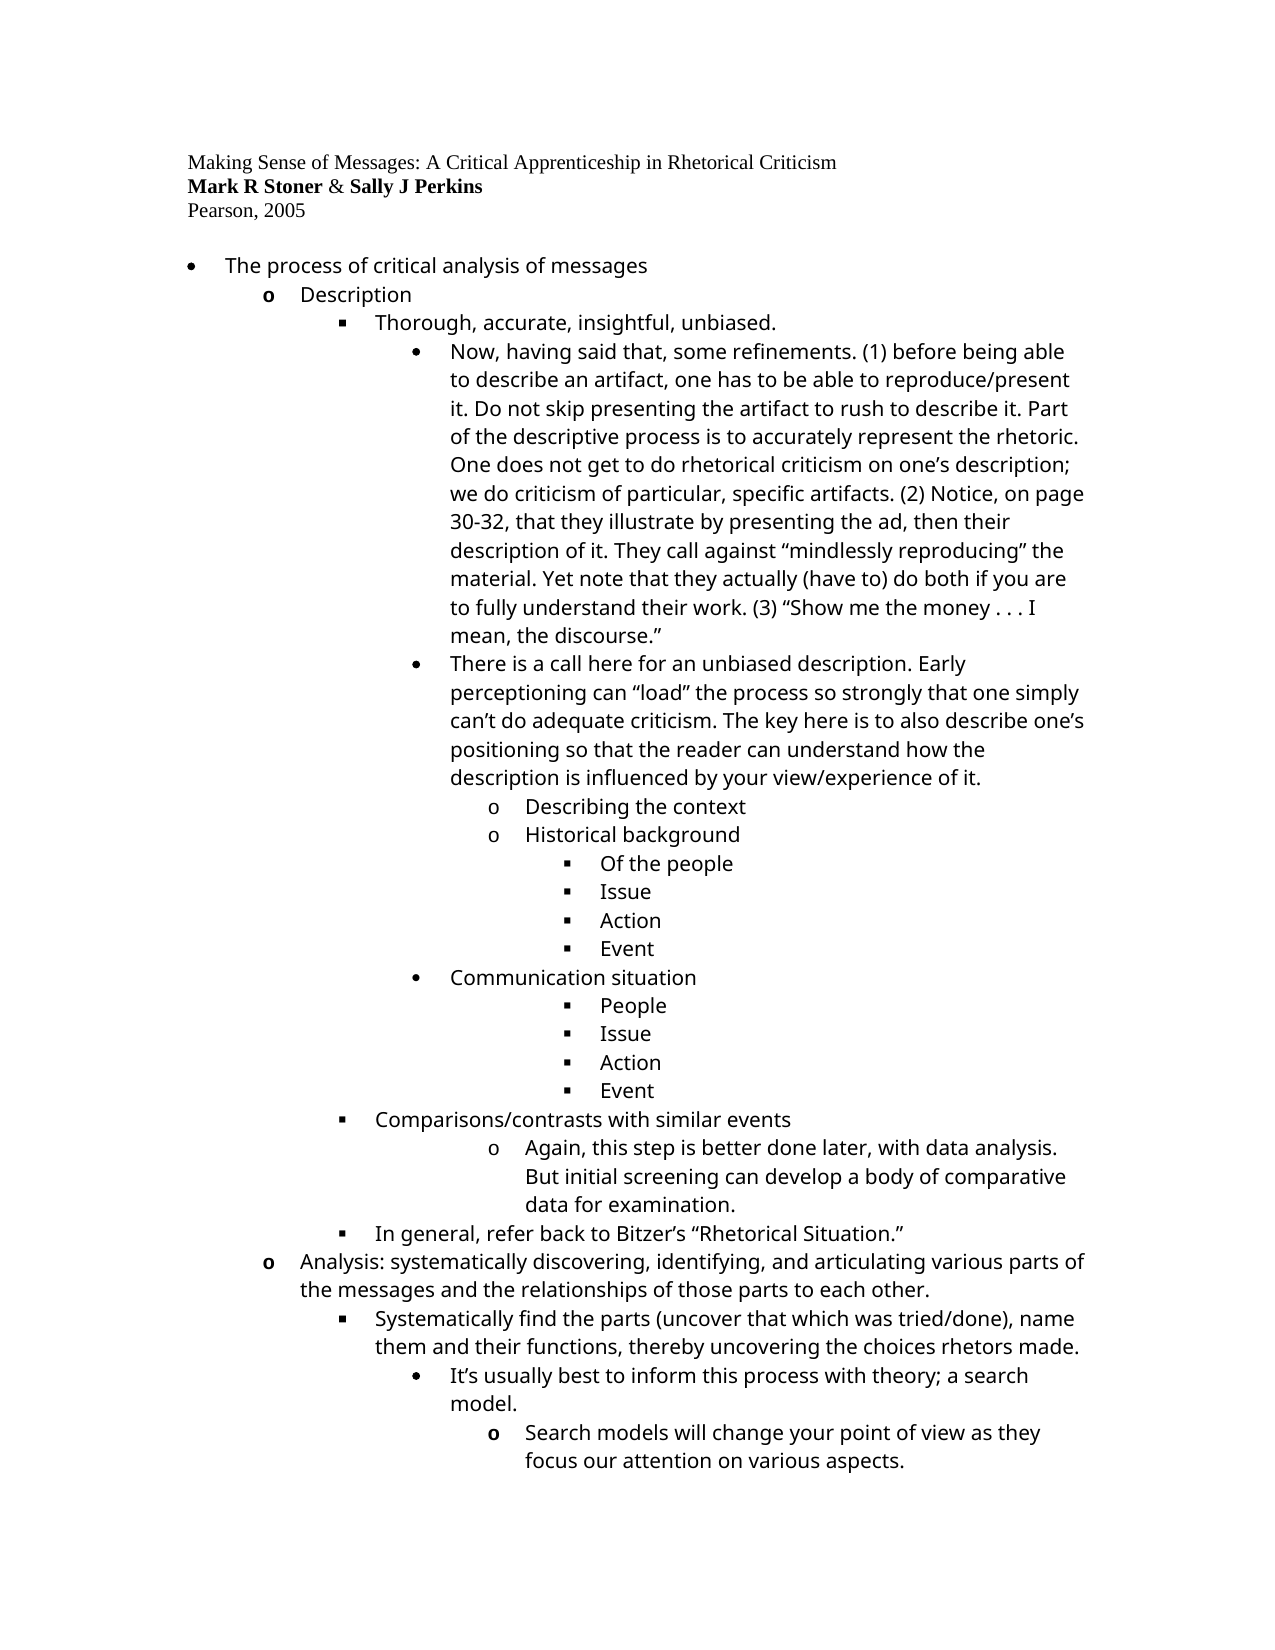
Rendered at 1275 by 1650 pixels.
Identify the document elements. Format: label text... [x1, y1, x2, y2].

list Describing the context [487, 792, 1087, 820]
list Of the people [562, 849, 1087, 877]
list Issue [562, 877, 1087, 906]
list Historical background [487, 820, 1087, 849]
list Event [562, 1076, 1087, 1105]
text Making Sense of Messages: A Critical Apprenticeship in Rhetorical Criticism Mark R Stoner & Sally J Perkins Pearson, 2005 [187, 150, 1087, 222]
list Comparisons/contrasts with similar events [337, 1105, 1087, 1133]
list The process of critical analysis of messages [187, 251, 1087, 280]
list Description [262, 280, 1087, 308]
list Thorough, accurate, insightful, unbiased. [337, 308, 1087, 337]
list People [562, 991, 1087, 1019]
list It’s usually best to inform this process with theory; a search model. [412, 1361, 1087, 1418]
list In general, refer back to Bitzer’s “Rhetorical Situation.” [337, 1219, 1087, 1247]
list Event [562, 934, 1087, 963]
list Action [562, 906, 1087, 934]
list Systematically find the parts (uncover that which was tried/done), name them and their functions, thereby uncovering the choices rhetors made. [337, 1304, 1087, 1361]
list Action [562, 1048, 1087, 1076]
list Now, having said that, some refinements. (1) before being able to describe an artifact, one has to be able to reproduce/present it. Do not skip presenting the artifact to rush to describe it. Part of the descriptive process is to accurately represent the rhetoric. One does not get to do rhetorical criticism on one’s description; we do criticism of particular, specific artifacts. (2) Notice, on page 30-32, that they illustrate by presenting the ad, then their description of it. They call against “mindlessly reproducing” the material. Yet note that they actually (have to) do both if you are to fully understand their work. (3) “Show me the money . . . I mean, the discourse.” [412, 337, 1087, 649]
list Analysis: systematically discovering, identifying, and articulating various parts of the messages and the relationships of those parts to each other. [262, 1247, 1087, 1304]
list Again, this step is better done later, with data analysis. But initial screening can develop a body of comparative data for examination. [487, 1133, 1087, 1219]
list Search models will change your point of view as they focus our attention on various aspects. [487, 1418, 1087, 1475]
list There is a call here for an unbiased description. Early perceptioning can “load” the process so strongly that one simply can’t do adequate criticism. The key here is to also describe one’s positioning so that the reader can understand how the description is influenced by your view/experience of it. [412, 649, 1087, 792]
list Issue [562, 1019, 1087, 1048]
list Communication situation [412, 963, 1087, 991]
